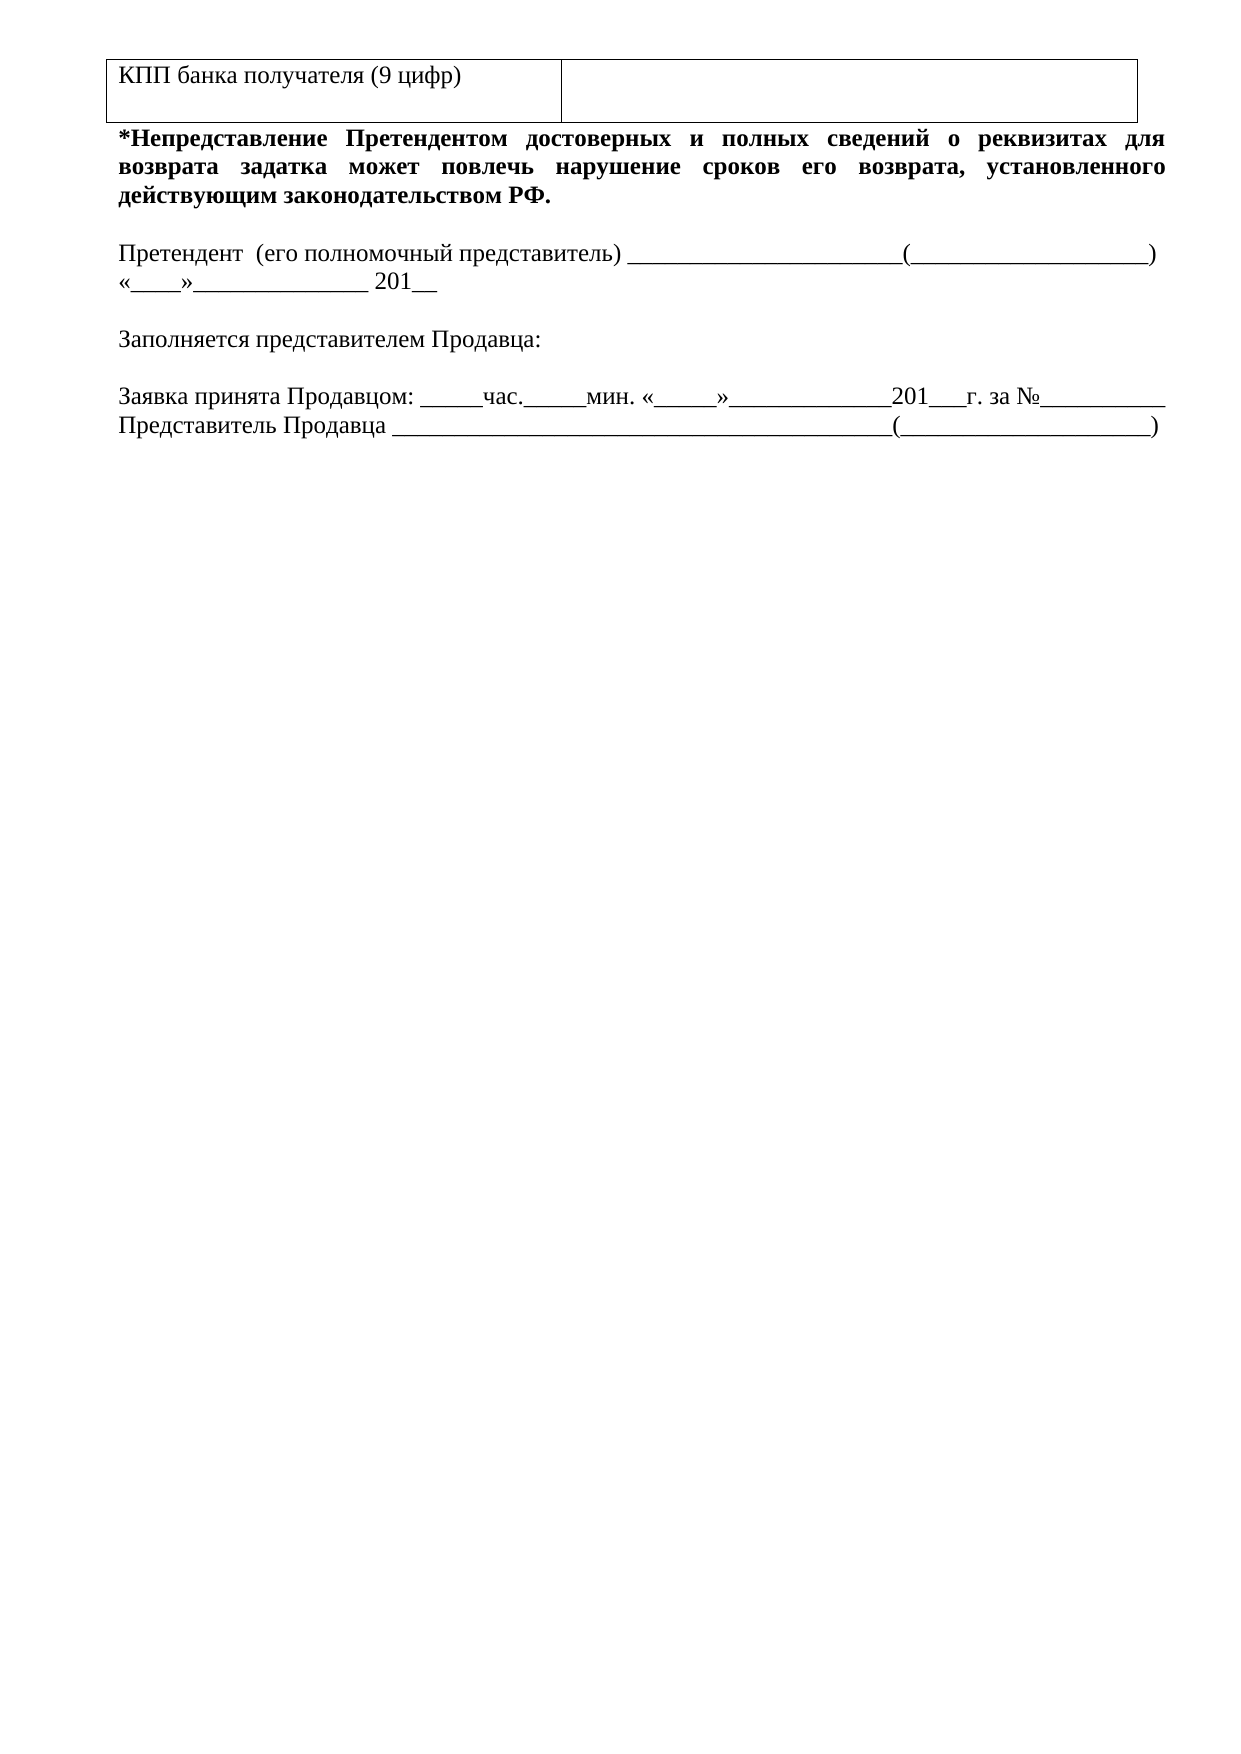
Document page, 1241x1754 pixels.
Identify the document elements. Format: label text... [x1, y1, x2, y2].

table_cell КПП банка получателя (9 цифр) [107, 60, 561, 122]
text «____»______________ 201__ [118, 266, 1167, 295]
text Претендент (его полномочный представитель) ______________________(___________________) [118, 238, 1167, 266]
text Заявка принята Продавцом: _____час._____мин. «_____»_____________201___г. за №__________ [118, 381, 1167, 410]
table_cell [562, 60, 1137, 122]
text Заполняется представителем Продавца: [118, 324, 1167, 353]
text Представитель Продавца ________________________________________(____________________) [118, 410, 1167, 439]
text *Непредставление Претендентом достоверных и полных сведений о реквизитах для возврата задатка может повлечь нарушение сроков его возврата, установленного действующим законодательством РФ. [118, 123, 1167, 209]
